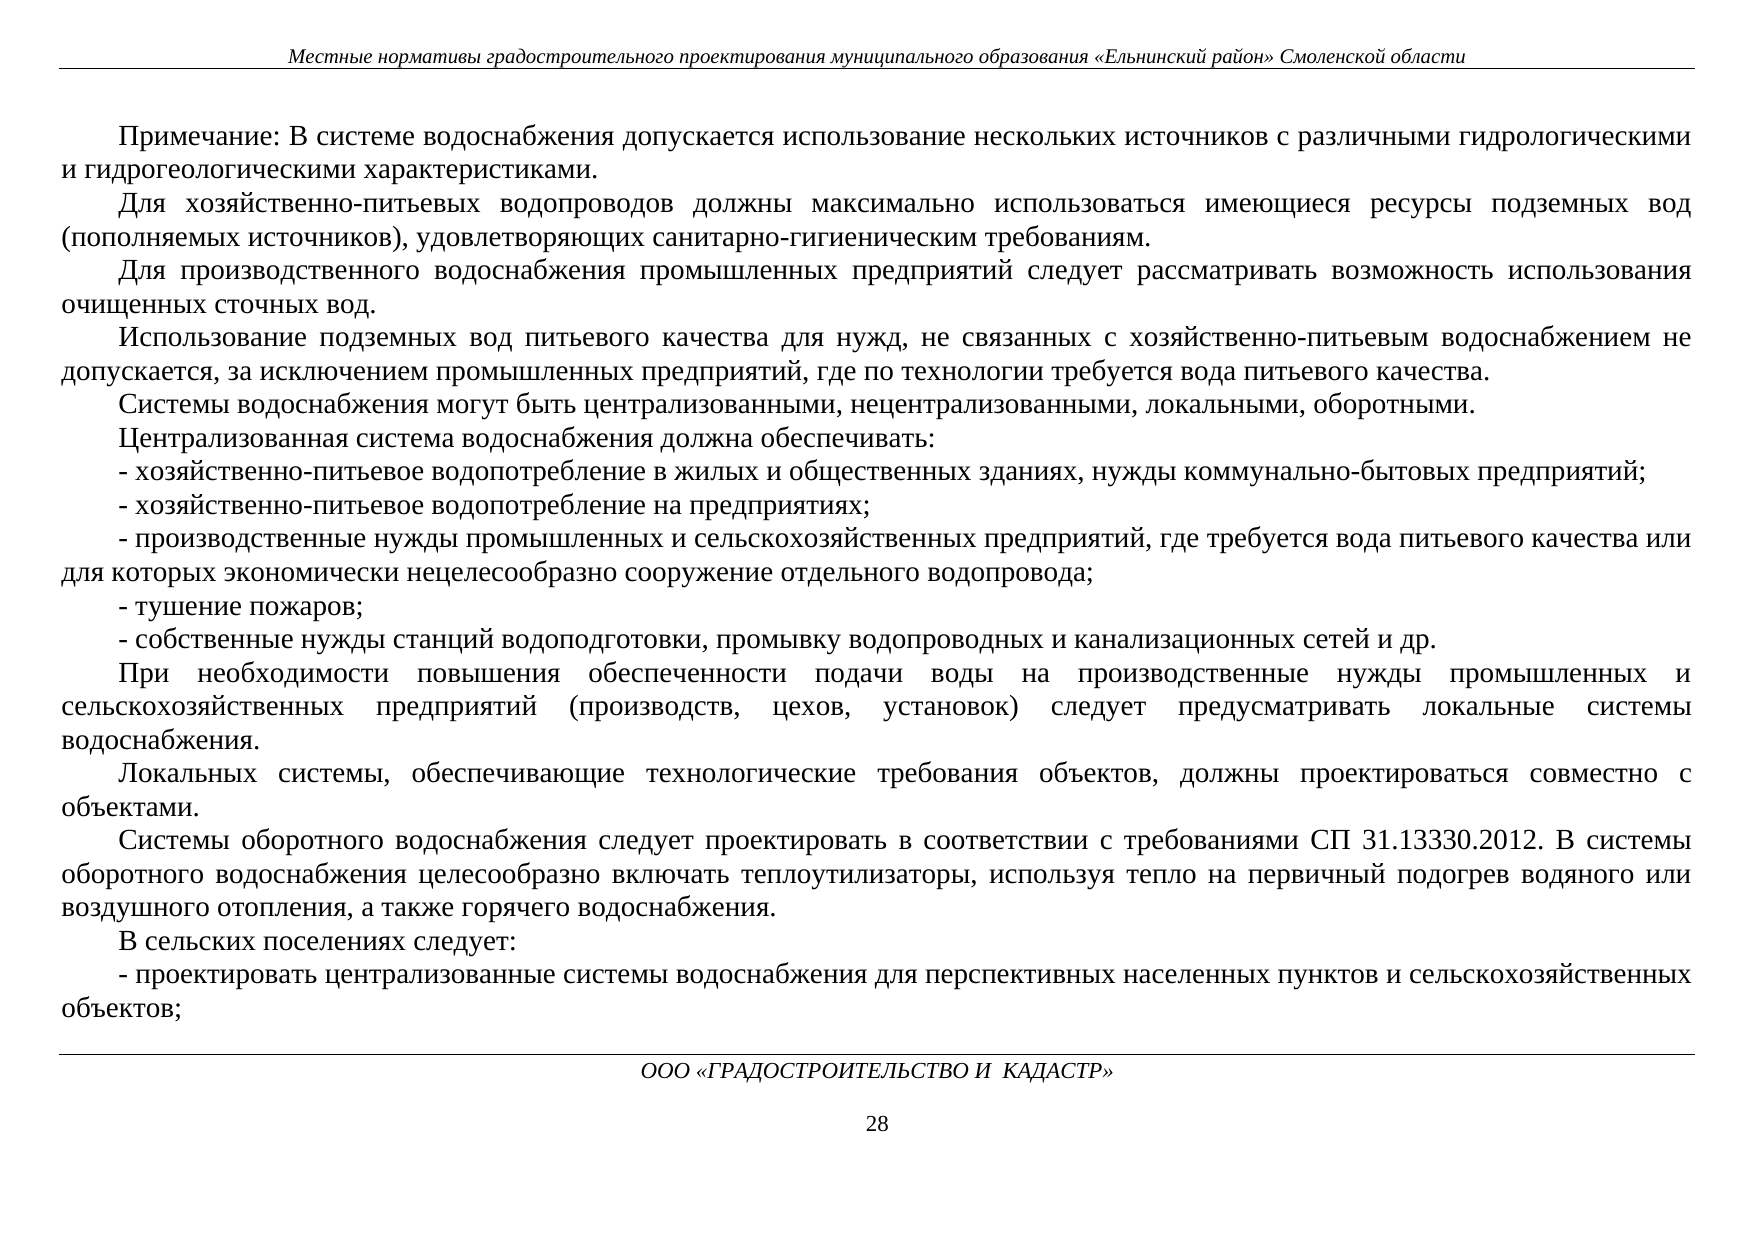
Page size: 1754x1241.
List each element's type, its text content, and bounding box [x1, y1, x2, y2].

text Системы водоснабжения могут быть централизованными, нецентрализованными, локальными, оборотными. [61, 386, 1693, 420]
text - производственные нужды промышленных и сельскохозяйственных предприятий, где требуется вода питьевого качества или для которых экономически нецелесообразно сооружение отдельного водопровода; [61, 521, 1693, 588]
text Централизованная система водоснабжения должна обеспечивать: [61, 420, 1693, 453]
text Локальных системы, обеспечивающие технологические требования объектов, должны проектироваться совместно с объектами. [61, 755, 1693, 822]
text - хозяйственно-питьевое водопотребление в жилых и общественных зданиях, нужды коммунально-бытовых предприятий; [61, 453, 1693, 487]
text Примечание: В системе водоснабжения допускается использование нескольких источников с различными гидрологическими и гидрогеологическими характеристиками. [61, 118, 1693, 185]
text При необходимости повышения обеспеченности подачи воды на производственные нужды промышленных и сельскохозяйственных предприятий (производств, цехов, установок) следует предусматривать локальные системы водоснабжения. [61, 655, 1693, 755]
text Использование подземных вод питьевого качества для нужд, не связанных с хозяйственно-питьевым водоснабжением не допускается, за исключением промышленных предприятий, где по технологии требуется вода питьевого качества. [61, 319, 1693, 386]
text - тушение пожаров; [61, 588, 1693, 621]
text - проектировать централизованные системы водоснабжения для перспективных населенных пунктов и сельскохозяйственных объектов; [61, 957, 1693, 1024]
text В сельских поселениях следует: [61, 923, 1693, 957]
text Системы оборотного водоснабжения следует проектировать в соответствии с требованиями СП 31.13330.2012. В системы оборотного водоснабжения целесообразно включать теплоутилизаторы, используя тепло на первичный подогрев водяного или воздушного отопления, а также горячего водоснабжения. [61, 822, 1693, 923]
text Для производственного водоснабжения промышленных предприятий следует рассматривать возможность использования очищенных сточных вод. [61, 252, 1693, 319]
text - хозяйственно-питьевое водопотребление на предприятиях; [61, 487, 1693, 521]
text Для хозяйственно-питьевых водопроводов должны максимально использоваться имеющиеся ресурсы подземных вод (пополняемых источников), удовлетворяющих санитарно-гигиеническим требованиям. [61, 185, 1693, 252]
text - собственные нужды станций водоподготовки, промывку водопроводных и канализационных сетей и др. [61, 621, 1693, 655]
